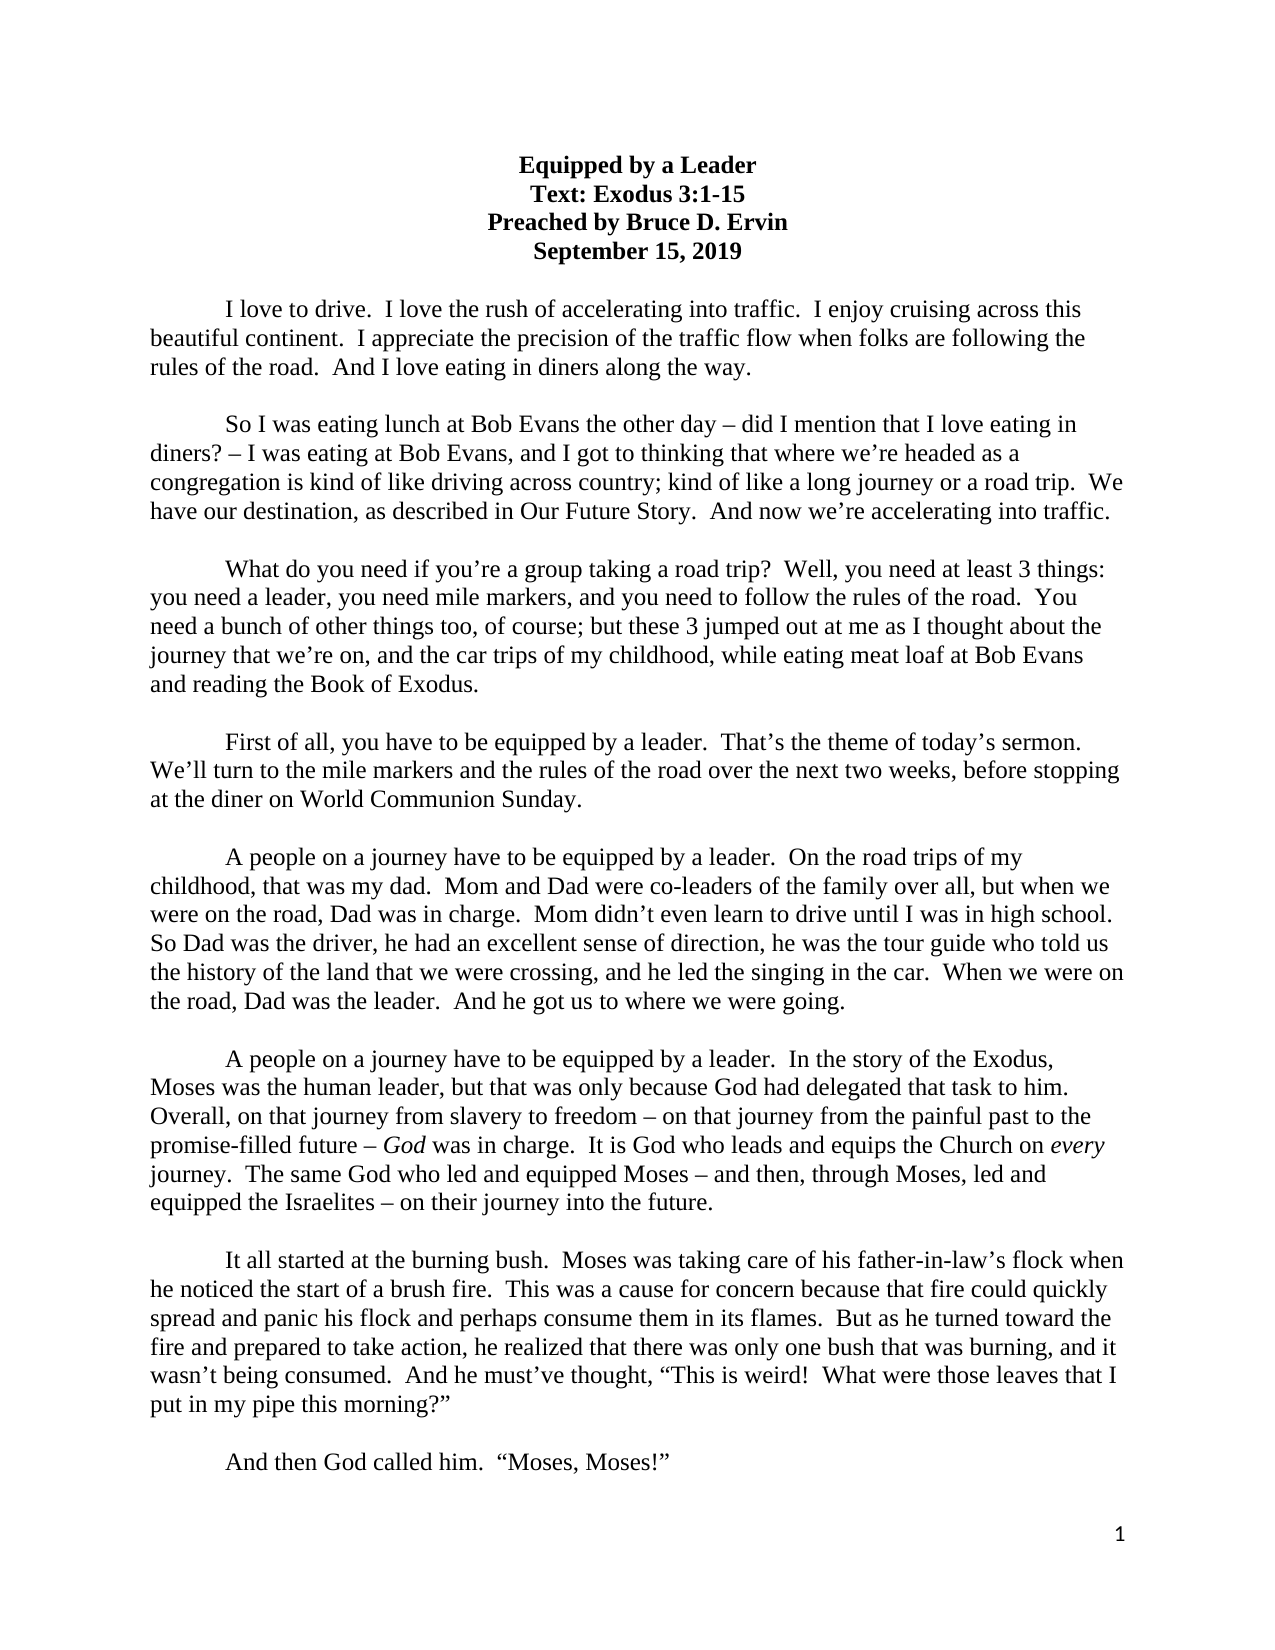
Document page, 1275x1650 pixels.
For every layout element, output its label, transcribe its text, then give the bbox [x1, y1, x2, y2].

text September 15, 2019 [150, 236, 1125, 265]
text Text: Exodus 3:1-15 [150, 179, 1125, 207]
text First of all, you have to be equipped by a leader. That’s the theme of today’s sermon. We’ll turn to the mile markers and the rules of the road over the next two weeks, before stopping at the diner on World Communion Sunday. [150, 727, 1125, 813]
text A people on a journey have to be equipped by a leader. On the road trips of my childhood, that was my dad. Mom and Dad were co-leaders of the family over all, but when we were on the road, Dad was in charge. Mom didn’t even learn to drive until I was in high school. So Dad was the driver, he had an excellent sense of direction, he was the tour guide who told us the history of the land that we were crossing, and he led the singing in the car. When we were on the road, Dad was the leader. And he got us to where we were going. [150, 842, 1125, 1014]
text A people on a journey have to be equipped by a leader. In the story of the Exodus, Moses was the human leader, but that was only because God had delegated that task to him. Overall, on that journey from slavery to freedom – on that journey from the painful past to the promise-filled future – God was in charge. It is God who leads and equips the Church on every journey. The same God who led and equipped Moses – and then, through Moses, led and equipped the Israelites – on their journey into the future. [150, 1044, 1125, 1216]
text And then God called him. “Moses, Moses!” [150, 1447, 1125, 1476]
text I love to drive. I love the rush of accelerating into traffic. I enjoy cruising across this beautiful continent. I appreciate the precision of the traffic flow when folks are following the rules of the road. And I love eating in diners along the way. [150, 294, 1125, 380]
text It all started at the burning bush. Moses was taking care of his father-in-law’s flock when he noticed the start of a brush fire. This was a cause for concern because that fire could quickly spread and panic his flock and perhaps consume them in its flames. But as he turned toward the fire and prepared to take action, he realized that there was only one bush that was burning, and it wasn’t being consumed. And he must’ve thought, “This is weird! What were those leaves that I put in my pipe this morning?” [150, 1245, 1125, 1418]
text Preached by Bruce D. Ervin [150, 207, 1125, 236]
text So I was eating lunch at Bob Evans the other day – did I mention that I love eating in diners? – I was eating at Bob Evans, and I got to thinking that where we’re headed as a congregation is kind of like driving across country; kind of like a long journey or a road trip. We have our destination, as described in Our Future Story. And now we’re accelerating into traffic. [150, 409, 1125, 524]
text Equipped by a Leader [150, 150, 1125, 179]
text What do you need if you’re a group taking a road trip? Well, you need at least 3 things: you need a leader, you need mile markers, and you need to follow the rules of the road. You need a bunch of other things too, of course; but these 3 jumped out at me as I thought about the journey that we’re on, and the car trips of my childhood, while eating meat loaf at Bob Evans and reading the Book of Exodus. [150, 554, 1125, 697]
